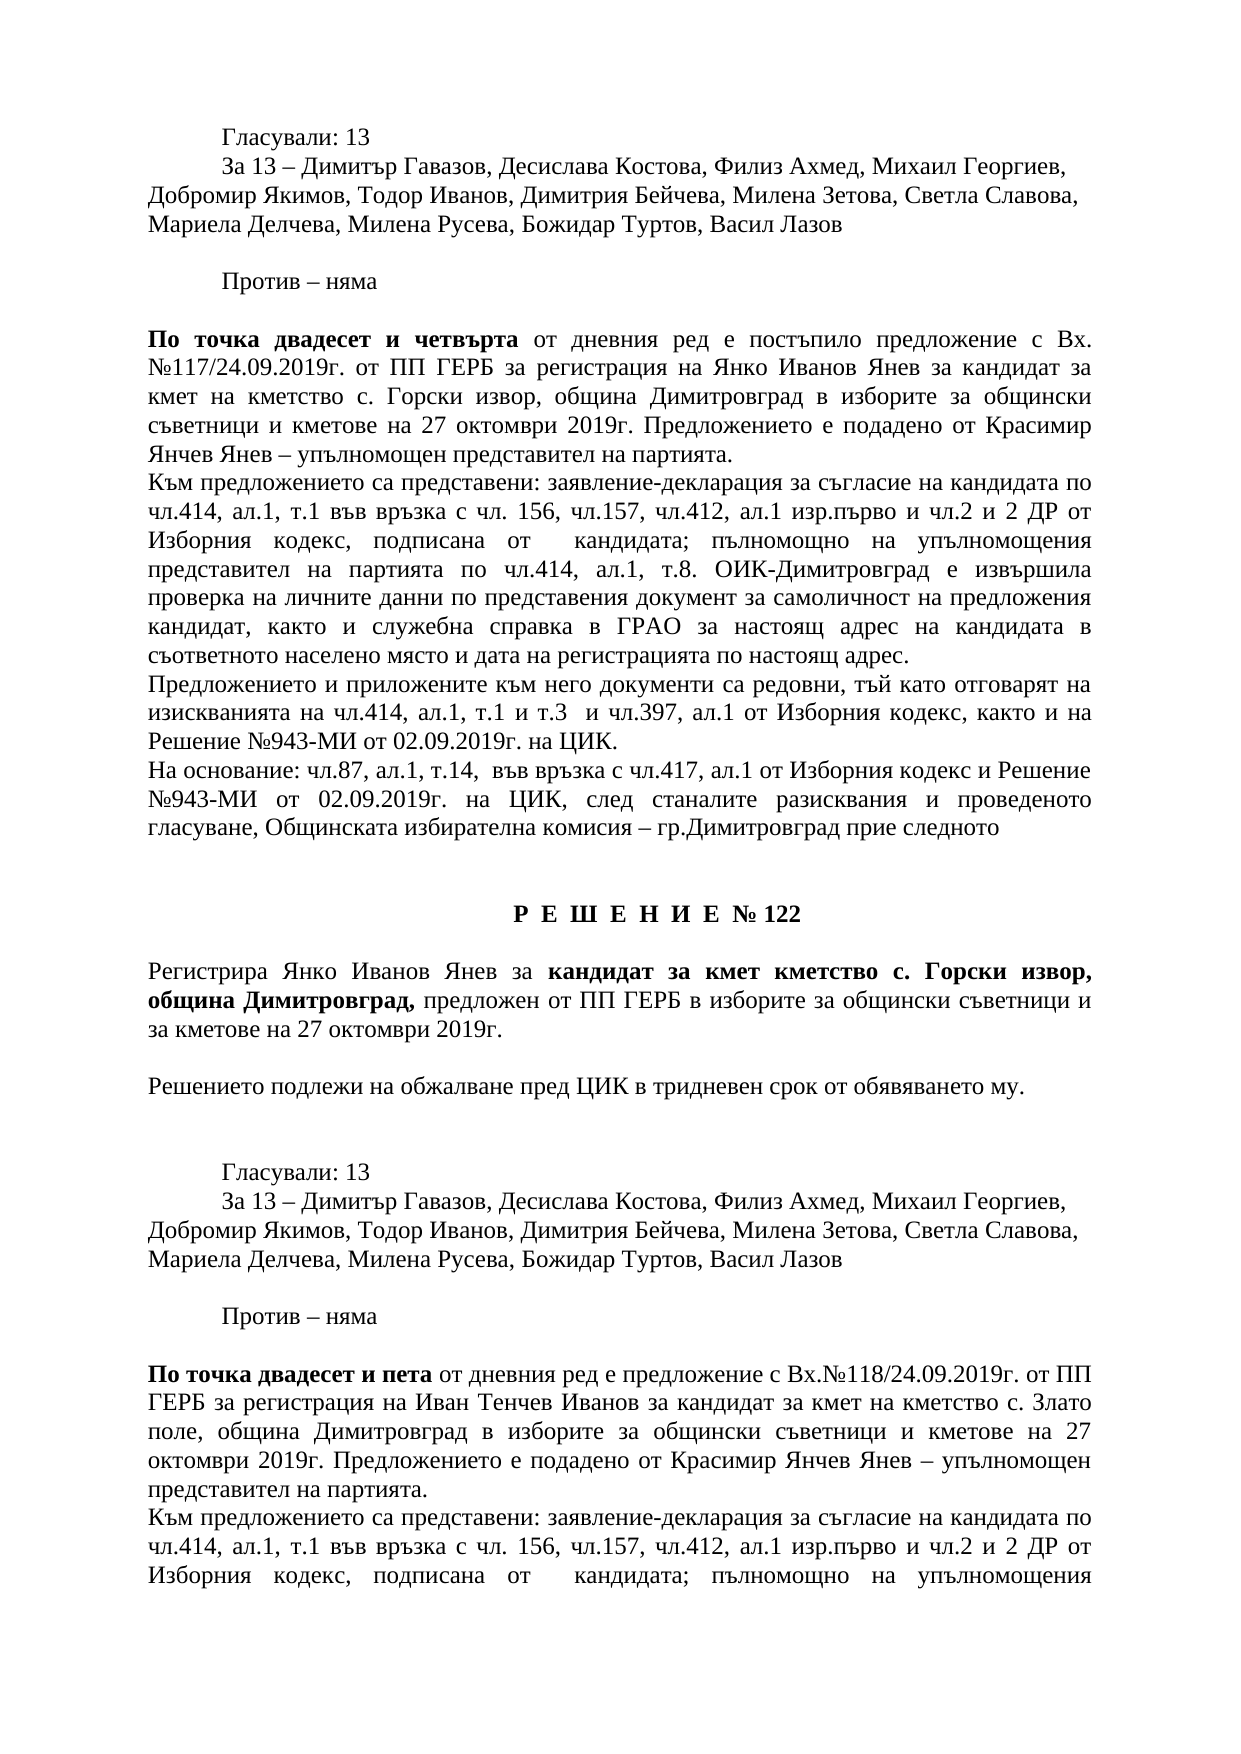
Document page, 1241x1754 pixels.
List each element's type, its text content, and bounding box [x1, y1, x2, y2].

text Против – няма [148, 1301, 1093, 1330]
text Р Е Ш Е Н И Е № 122 [148, 899, 1093, 927]
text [148, 1502, 1093, 1589]
text Против – няма [148, 266, 1093, 295]
text Решението подлежи на обжалване пред ЦИК в тридневен срок от обявяването му. [148, 1071, 1093, 1100]
text Гласували: 13 [148, 122, 1093, 151]
text На основание: чл.87, ал.1, т.14, във връзка с чл.417, ал.1 от Изборния кодекс и Решение №943-МИ от 02.09.2019г. на ЦИК, след станалите разисквания и проведеното гласуване, Общинската избирателна комисия – гр.Димитровград прие следното [148, 755, 1093, 841]
text По точка двадесет и четвърта от дневния ред е постъпило предложение с Вх.№117/24.09.2019г. от ПП ГЕРБ за регистрация на Янко Иванов Янев за кандидат за кмет на кметство с. Горски извор, община Димитровград в изборите за общински съветници и кметове на 27 октомври 2019г. Предложението е подадено от Красимир Янчев Янев – упълномощен представител на партията. [148, 324, 1093, 467]
text Предложението и приложените към него документи са редовни, тъй като отговарят на изискванията на чл.414, ал.1, т.1 и т.3 и чл.397, ал.1 от Изборния кодекс, както и на Решение №943-МИ от 02.09.2019г. на ЦИК. [148, 669, 1093, 755]
text Регистрира Янко Иванов Янев за кандидат за кмет кметство с. Горски извор, община Димитровград, предложен от ПП ГЕРБ в изборите за общински съветници и за кметове на 27 октомври 2019г. [148, 956, 1093, 1042]
text По точка двадесет и пета от дневния ред е предложение с Вх.№118/24.09.2019г. от ПП ГЕРБ за регистрация на Иван Тенчев Иванов за кандидат за кмет на кметство с. Злато поле, община Димитровград в изборите за общински съветници и кметове на 27 октомври 2019г. Предложението е подадено от Красимир Янчев Янев – упълномощен представител на партията. [148, 1359, 1093, 1502]
text За 13 – Димитър Гавазов, Десислава Костова, Филиз Ахмед, Михаил Георгиев, Добромир Якимов, Тодор Иванов, Димитрия Бейчева, Милена Зетова, Светла Славова, Мариела Делчева, Милена Русева, Божидар Туртов, Васил Лазов [148, 1186, 1093, 1272]
text Гласували: 13 [148, 1157, 1093, 1186]
text За 13 – Димитър Гавазов, Десислава Костова, Филиз Ахмед, Михаил Георгиев, Добромир Якимов, Тодор Иванов, Димитрия Бейчева, Милена Зетова, Светла Славова, Мариела Делчева, Милена Русева, Божидар Туртов, Васил Лазов [148, 151, 1093, 237]
